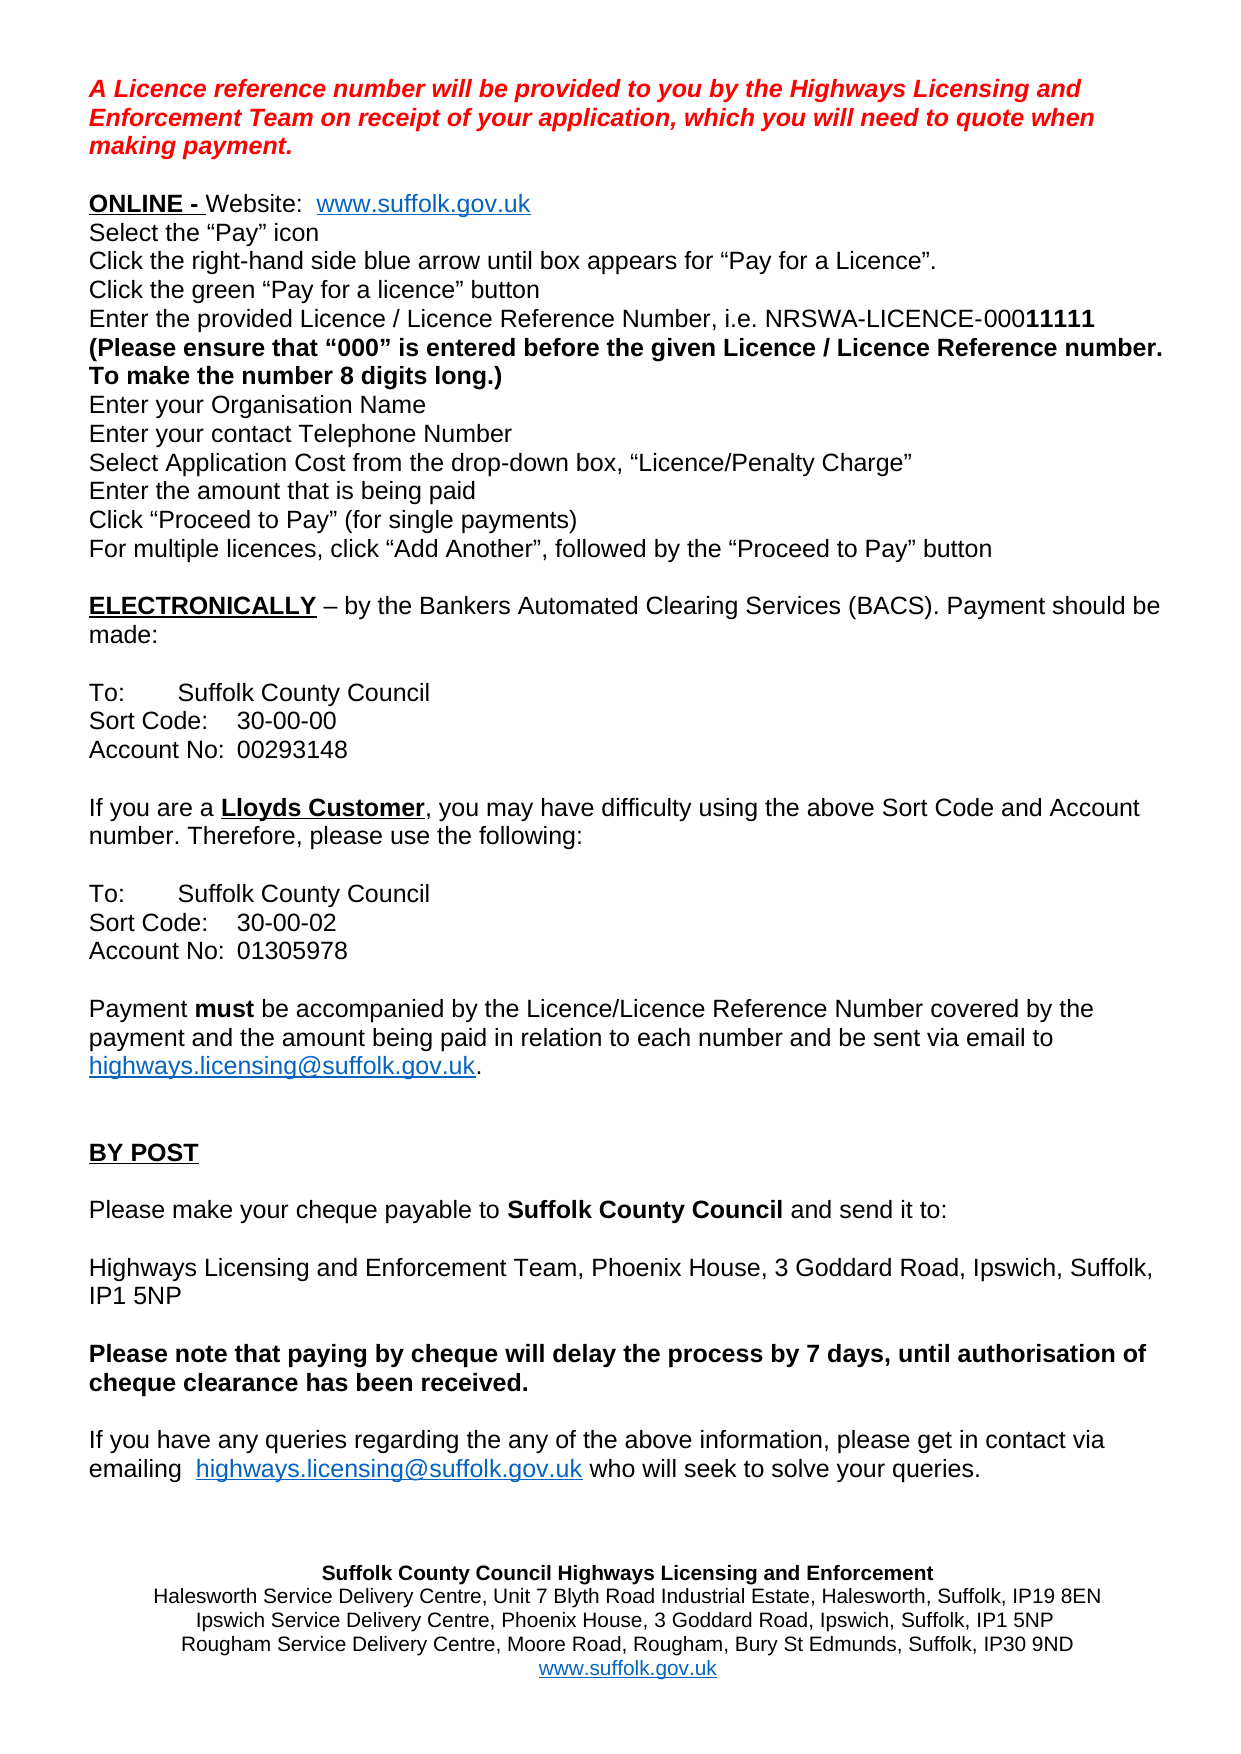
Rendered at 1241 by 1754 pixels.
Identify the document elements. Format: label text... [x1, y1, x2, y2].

text If you have any queries regarding the any of the above information, please get in contact via emailing highways.licensing@suffolk.gov.uk who will seek to solve your queries. [89, 1425, 1167, 1483]
text ONLINE - Website: www.suffolk.gov.uk [89, 189, 1167, 218]
text To: Suffolk County Council [89, 879, 1167, 908]
text Account No: 01305978 [89, 936, 1167, 965]
text ELECTRONICALLY – by the Bankers Automated Clearing Services (BACS). Payment should be made: [89, 591, 1167, 649]
text For multiple licences, click “Add Another”, followed by the “Proceed to Pay” button [89, 534, 1167, 563]
text Sort Code: 30-00-00 [89, 706, 1167, 735]
text Enter your contact Telephone Number [89, 419, 1167, 448]
text A Licence reference number will be provided to you by the Highways Licensing and Enforcement Team on receipt of your application, which you will need to quote when making payment. [89, 74, 1167, 160]
text Payment must be accompanied by the Licence/Licence Reference Number covered by the payment and the amount being paid in relation to each number and be sent via email to highways.licensing@suffolk.gov.uk. [89, 994, 1167, 1080]
text Select the “Pay” icon [89, 218, 1167, 246]
text Please note that paying by cheque will delay the process by 7 days, until authorisation of cheque clearance has been received. [89, 1339, 1167, 1396]
text Highways Licensing and Enforcement Team, Phoenix House, 3 Goddard Road, Ipswich, Suffolk, IP1 5NP [89, 1253, 1167, 1310]
text Please make your cheque payable to Suffolk County Council and send it to: [89, 1195, 1167, 1224]
text BY POST [89, 1138, 1167, 1166]
text Select Application Cost from the drop-down box, “Licence/Penalty Charge” [89, 448, 1167, 476]
text To: Suffolk County Council [89, 678, 1167, 706]
text Click the green “Pay for a licence” button [89, 275, 1167, 304]
text If you are a Lloyds Customer, you may have difficulty using the above Sort Code and Account number. Therefore, please use the following: [89, 793, 1167, 850]
text Click the right-hand side blue arrow until box appears for “Pay for a Licence”. [89, 246, 1167, 275]
text Click “Proceed to Pay” (for single payments) [89, 505, 1167, 534]
text Account No: 00293148 [89, 735, 1167, 764]
text Enter your Organisation Name [89, 390, 1167, 419]
text Sort Code: 30-00-02 [89, 908, 1167, 936]
text Enter the provided Licence / Licence Reference Number, i.e. NRSWA-LICENCE-00011111 (Please ensure that “000” is entered before the given Licence / Licence Reference number. To make the number 8 digits long.) [89, 304, 1167, 390]
text Enter the amount that is being paid [89, 476, 1167, 505]
